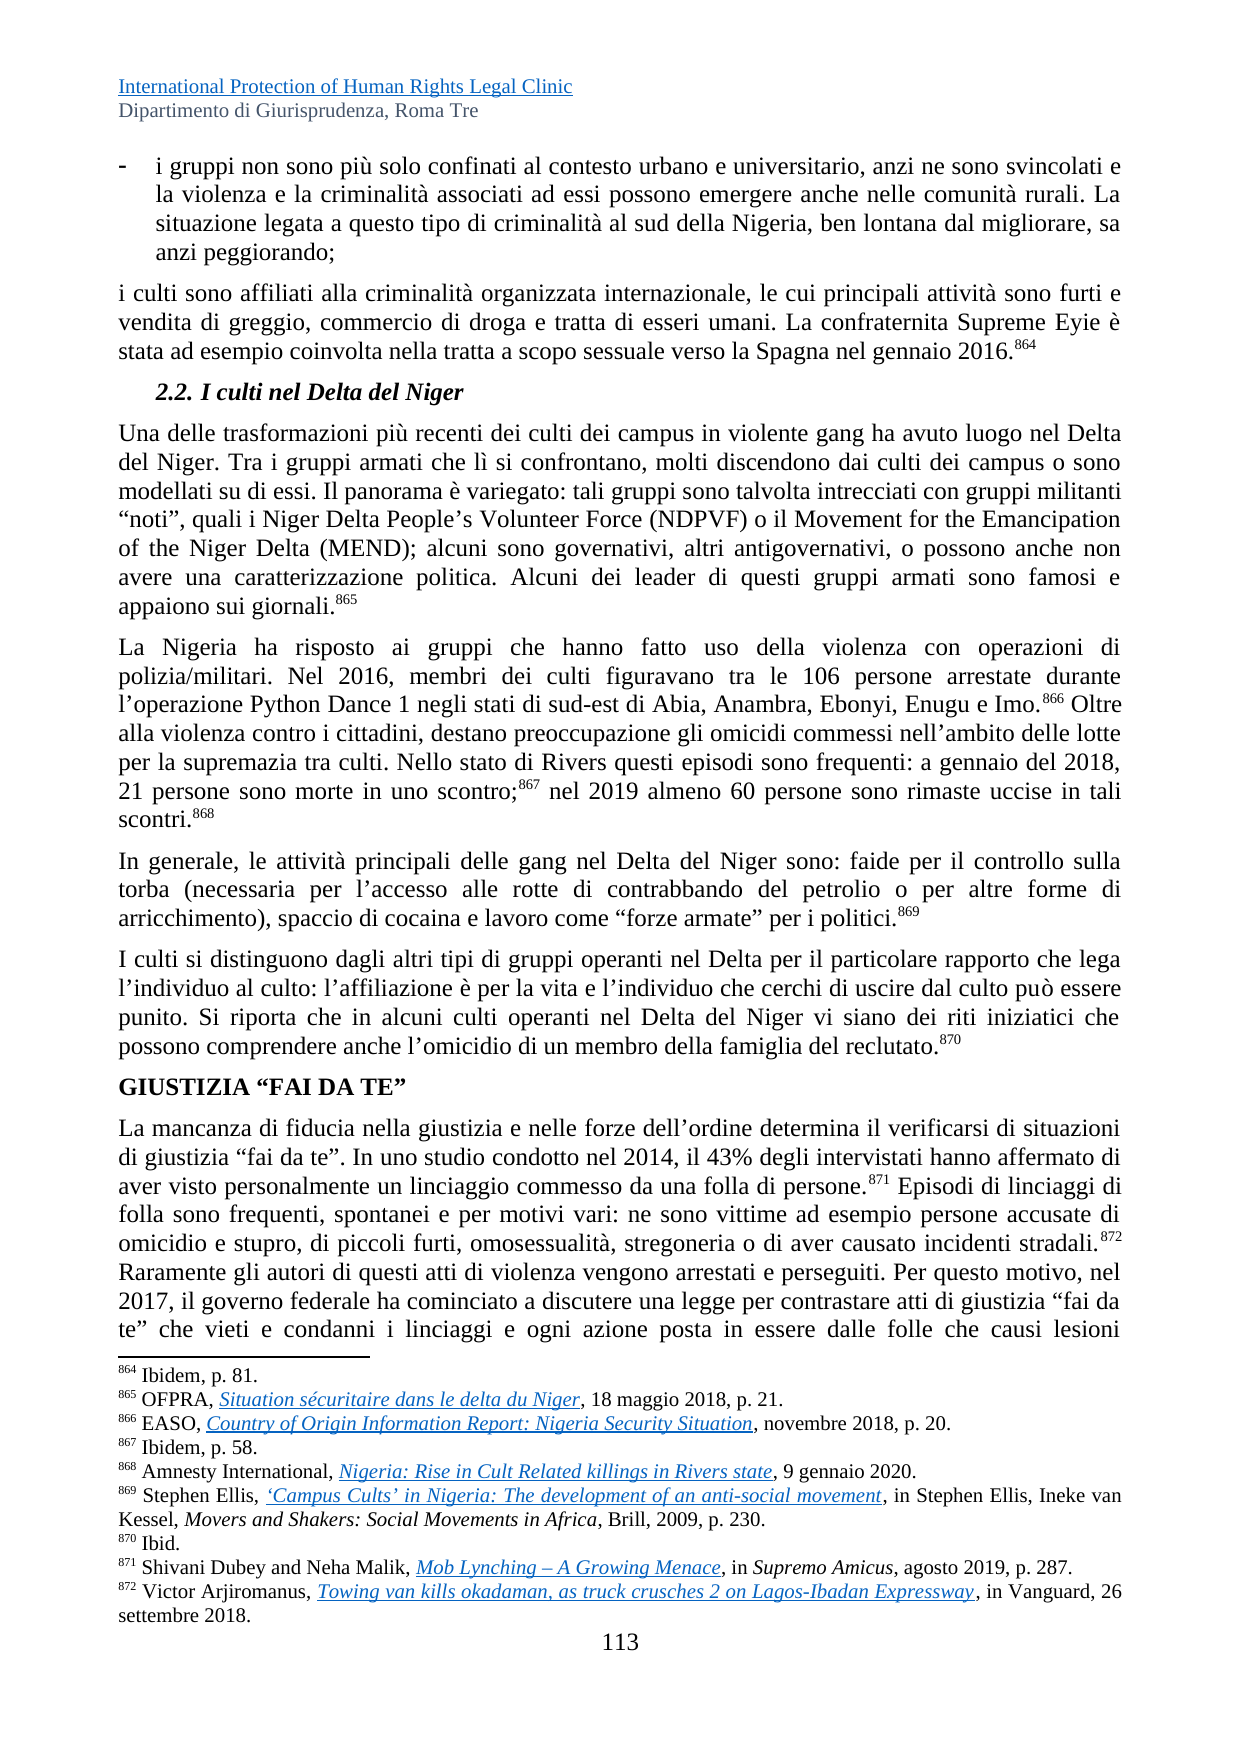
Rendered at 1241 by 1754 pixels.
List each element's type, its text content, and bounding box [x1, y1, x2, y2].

text Una delle trasformazioni più recenti dei culti dei campus in violente gang ha avuto luogo nel Delta del Niger. Tra i gruppi armati che lì si confrontano, molti discendono dai culti dei campus o sono modellati su di essi. Il panorama è variegato: tali gruppi sono talvolta intrecciati con gruppi militanti “noti”, quali i Niger Delta People’s Volunteer Force (NDPVF) o il Movement for the Emancipation of the Niger Delta (MEND); alcuni sono governativi, altri antigovernativi, o possono anche non avere una caratterizzazione politica. Alcuni dei leader di questi gruppi armati sono famosi e appaiono sui giornali. [118, 418, 1122, 619]
text i culti sono affiliati alla criminalità organizzata internazionale, le cui principali attività sono furti e vendita di greggio, commercio di droga e tratta di esseri umani. La confraternita Supreme Eyie è stata ad esempio coinvolta nella tratta a scopo sessuale verso la Spagna nel gennaio 2016. [118, 278, 1122, 364]
text La Nigeria ha risposto ai gruppi che hanno fatto uso della violenza con operazioni di polizia/militari. Nel 2016, membri dei culti figuravano tra le 106 persone arrestate durante l’operazione Python Dance 1 negli stati di sud-est di Abia, Anambra, Ebonyi, Enugu e Imo. Oltre alla violenza contro i cittadini, destano preoccupazione gli omicidi commessi nell’ambito delle lotte per la supremazia tra culti. Nello stato di Rivers questi episodi sono frequenti: a gennaio del 2018, 21 persone sono morte in uno scontro; nel 2019 almeno 60 persone sono rimaste uccise in tali scontri. [118, 632, 1122, 833]
subtitle GIUSTIZIA “FAI DA TE” [118, 1072, 1122, 1101]
subtitle I culti nel Delta del Niger [156, 377, 1122, 406]
text In generale, le attività principali delle gang nel Delta del Niger sono: faide per il controllo sulla torba (necessaria per l’accesso alle rotte di contrabbando del petrolio o per altre forme di arricchimento), spaccio di cocaina e lavoro come “forze armate” per i politici. [118, 846, 1122, 932]
text I culti si distinguono dagli altri tipi di gruppi operanti nel Delta per il particolare rapporto che lega l’individuo al culto: l’affiliazione è per la vita e l’individuo che cerchi di uscire dal culto può essere punito. Si riporta che in alcuni culti operanti nel Delta del Niger vi siano dei riti iniziatici che possono comprendere anche l’omicidio di un membro della famiglia del reclutato. [118, 944, 1122, 1059]
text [118, 1113, 1122, 1343]
list i gruppi non sono più solo confinati al contesto urbano e universitario, anzi ne sono svincolati e la violenza e la criminalità associati ad essi possono emergere anche nelle comunità rurali. La situazione legata a questo tipo di criminalità al sud della Nigeria, ben lontana dal migliorare, sa anzi peggiorando; [118, 151, 1122, 266]
